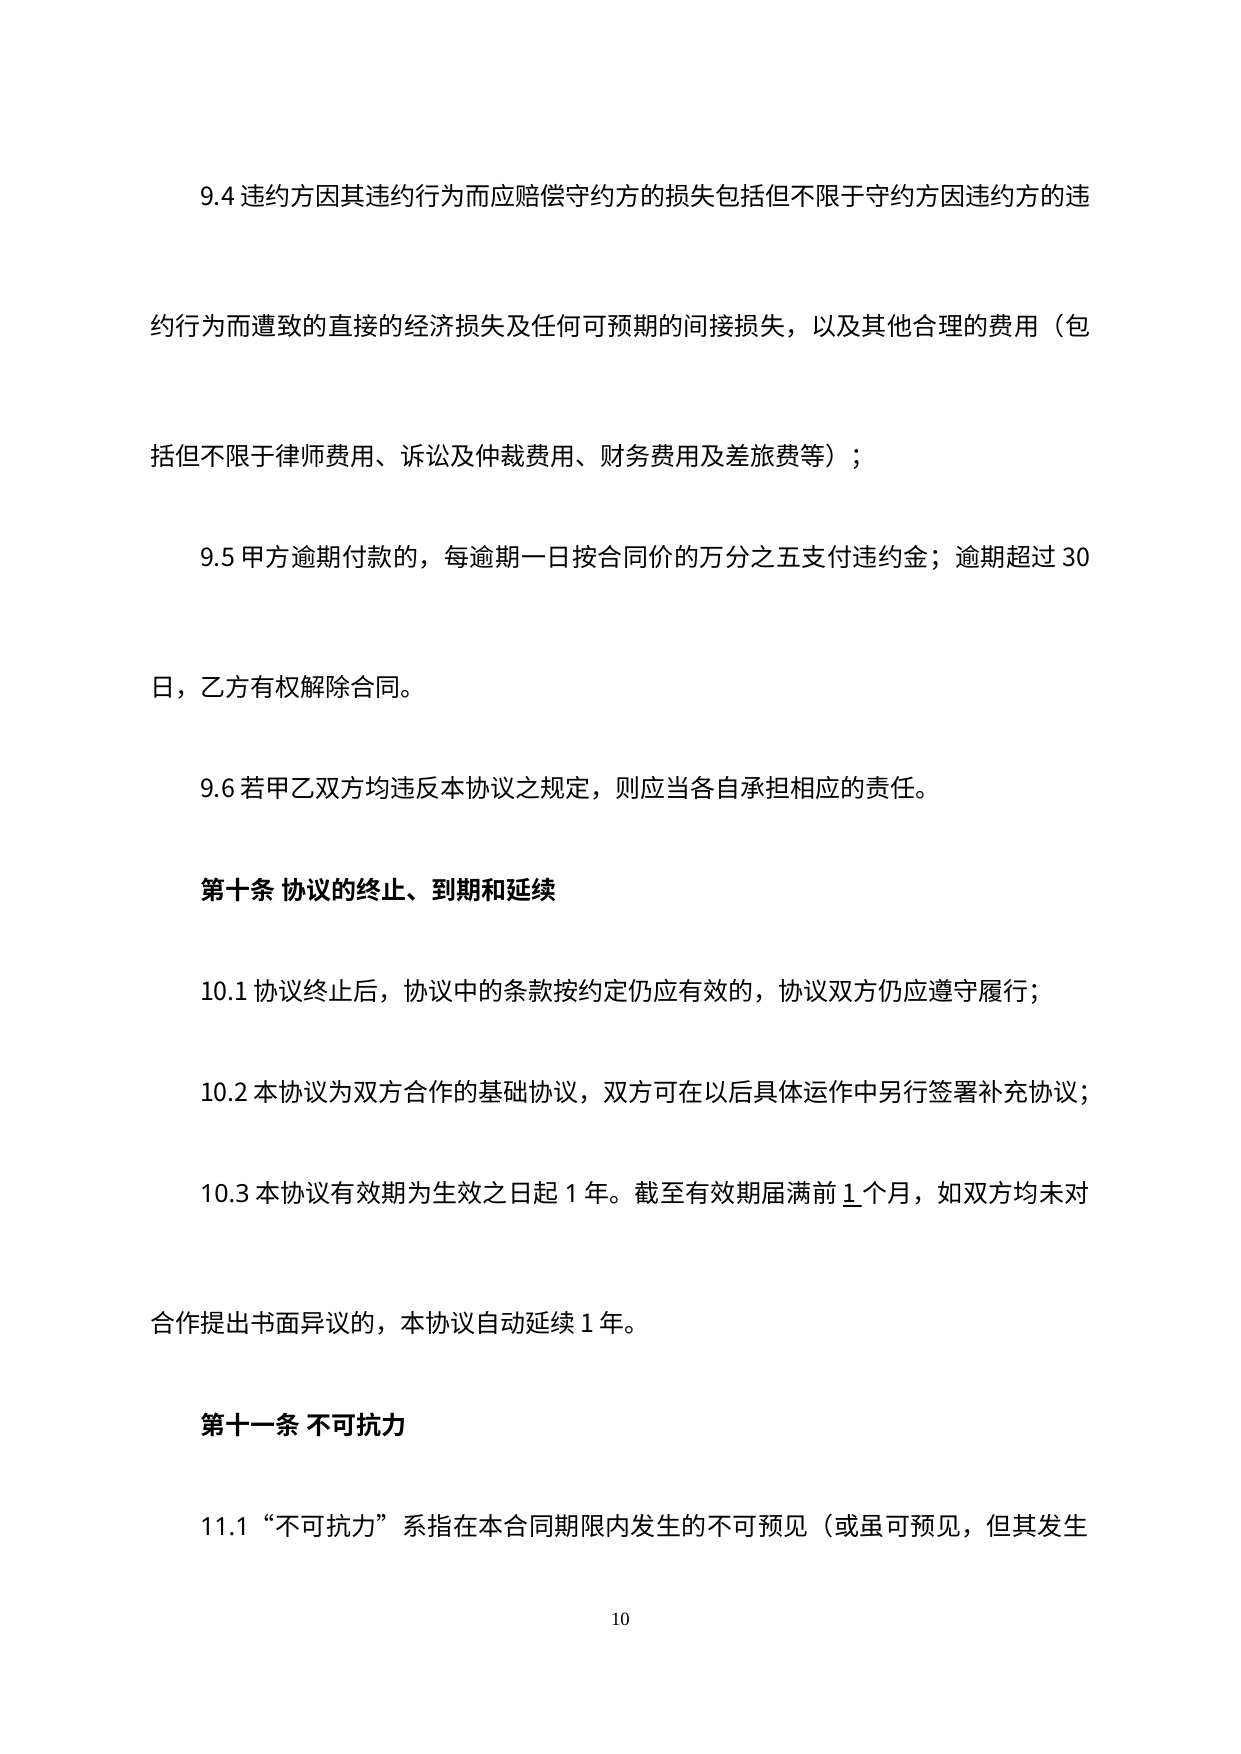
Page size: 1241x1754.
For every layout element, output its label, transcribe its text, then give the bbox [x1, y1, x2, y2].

text 第十条 协议的终止、到期和延续 [150, 856, 1090, 921]
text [150, 1492, 1090, 1557]
text 10.3本协议有效期为生效之日起1年。截至有效期届满前1个月，如双方均未对合作提出书面异议的，本协议自动延续1年。 [150, 1159, 1090, 1354]
text 第十一条 不可抗力 [150, 1391, 1090, 1456]
text 10.1协议终止后，协议中的条款按约定仍应有效的，协议双方仍应遵守履行； [150, 957, 1090, 1022]
text 9.6若甲乙双方均违反本协议之规定，则应当各自承担相应的责任。 [150, 754, 1090, 819]
text 10.2本协议为双方合作的基础协议，双方可在以后具体运作中另行签署补充协议； [150, 1058, 1090, 1123]
text 9.4违约方因其违约行为而应赔偿守约方的损失包括但不限于守约方因违约方的违约行为而遭致的直接的经济损失及任何可预期的间接损失，以及其他合理的费用（包括但不限于律师费用、诉讼及仲裁费用、财务费用及差旅费等）； [150, 162, 1090, 487]
text 9.5甲方逾期付款的，每逾期一日按合同价的万分之五支付违约金；逾期超过30日，乙方有权解除合同。 [150, 523, 1090, 718]
